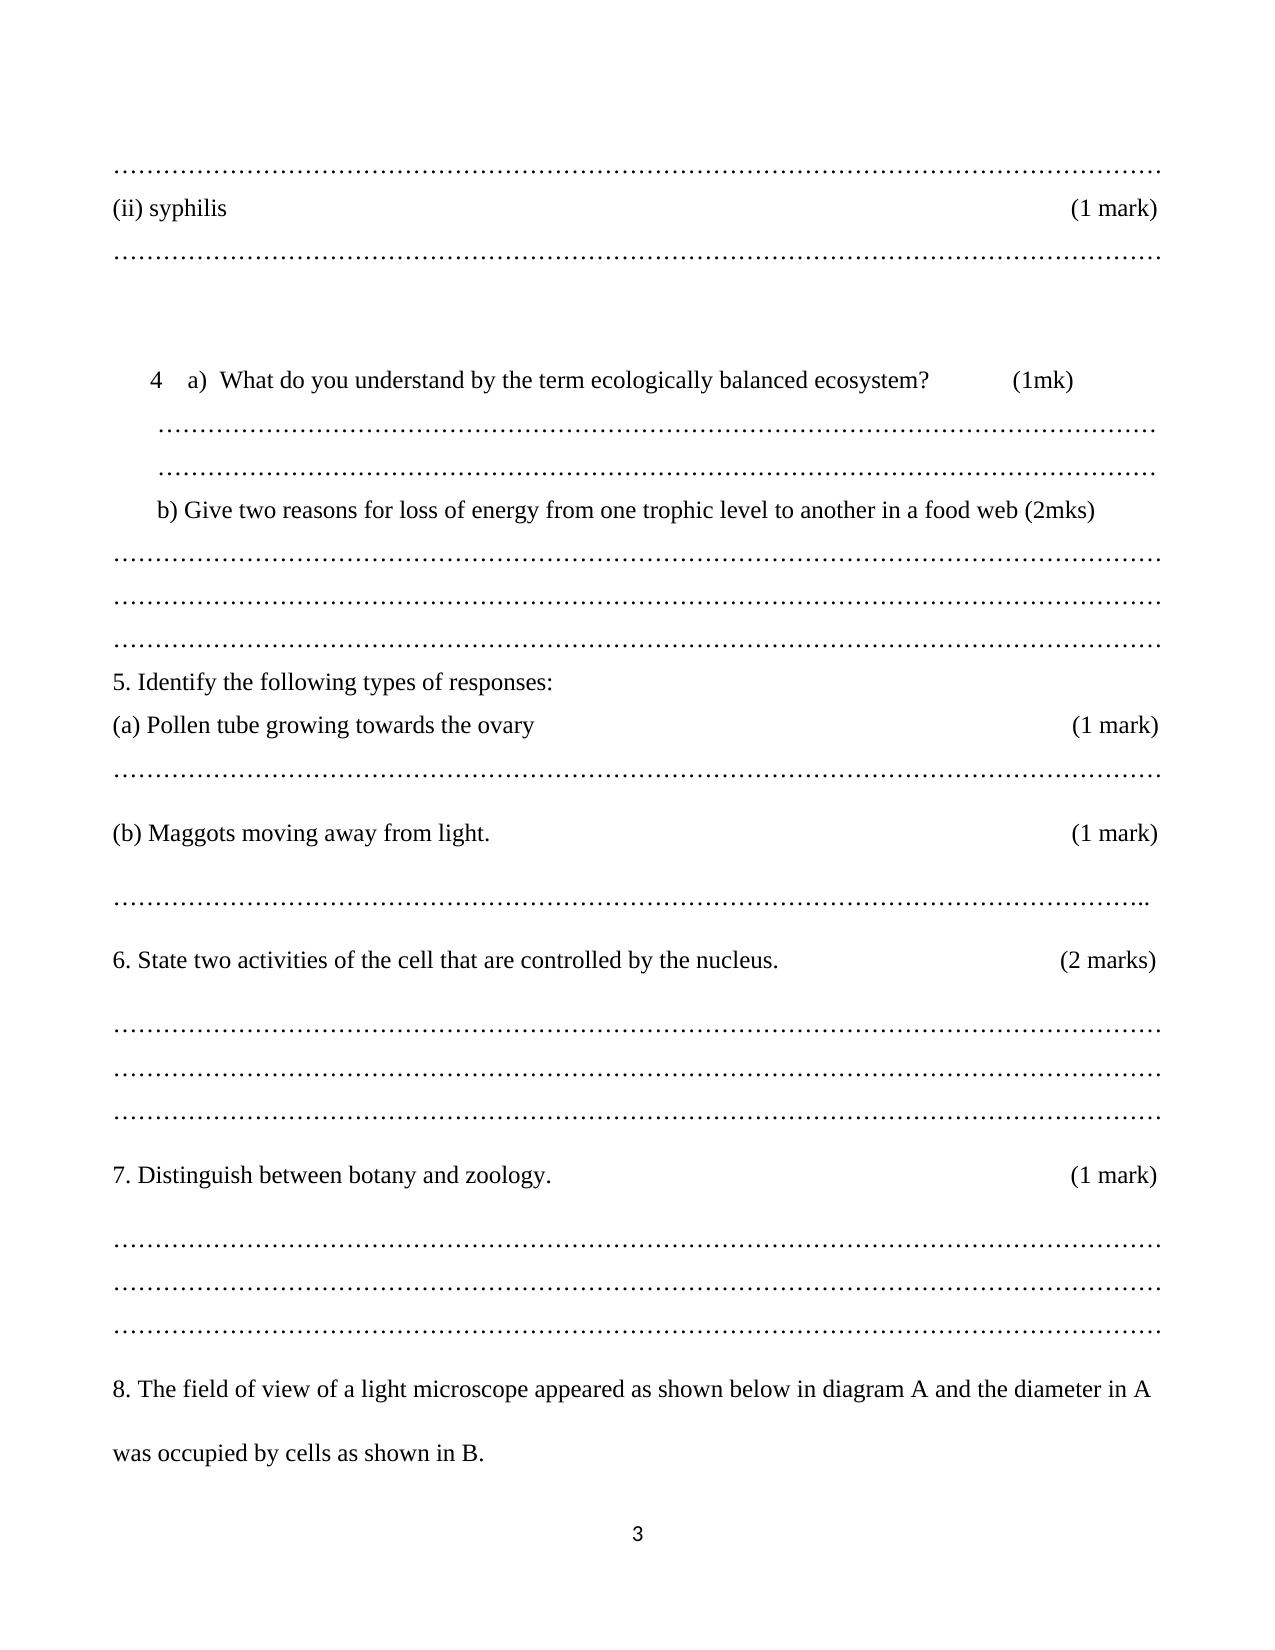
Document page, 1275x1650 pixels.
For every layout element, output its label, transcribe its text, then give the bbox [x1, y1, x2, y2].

text ……………………………………………………………………………………………………………… [112, 236, 1162, 265]
text ……………………………………………………………………………………………………………………………………………………………………………………………………………………………………………………………………………………………………………………………………………… [112, 538, 1162, 653]
text …………………………………………………………………………………………………………….. [112, 882, 1162, 910]
text 8. The field of view of a light microscope appeared as shown below in diagram A and the diameter in A [112, 1374, 1162, 1403]
list b) Give two reasons for loss of energy from one trophic level to another in a food web (2mks) [157, 495, 1162, 524]
list …………………………………………………………………………………………………………………………………………………………………………………………………………………… [157, 409, 1162, 481]
text was occupied by cells as shown in B. [112, 1438, 1162, 1467]
text ……………………………………………………………………………………………………………………………………………………………………………………………………………………………………………………………………………………………………………………………………………… [112, 1009, 1162, 1124]
text ……………………………………………………………………………………………………………………………………………………………………………………………………………………………………………………………………………………………………………………………………………… [112, 1224, 1162, 1339]
text ……………………………………………………………………………………………………………… [112, 754, 1162, 782]
text 7. Distinguish between botany and zoology. (1 mark) [112, 1160, 1162, 1188]
list a) What do you understand by the term ecologically balanced ecosystem? (1mk) [150, 366, 1162, 394]
text 6. State two activities of the cell that are controlled by the nucleus. (2 marks) [112, 946, 1162, 974]
text (a) Pollen tube growing towards the ovary (1 mark) [112, 711, 1162, 739]
text ………………………………………………………………………………………………………………(ii) syphilis (1 mark) [112, 150, 1162, 222]
text (b) Maggots moving away from light. (1 mark) [112, 818, 1162, 846]
text 5. Identify the following types of responses: [112, 667, 1162, 696]
